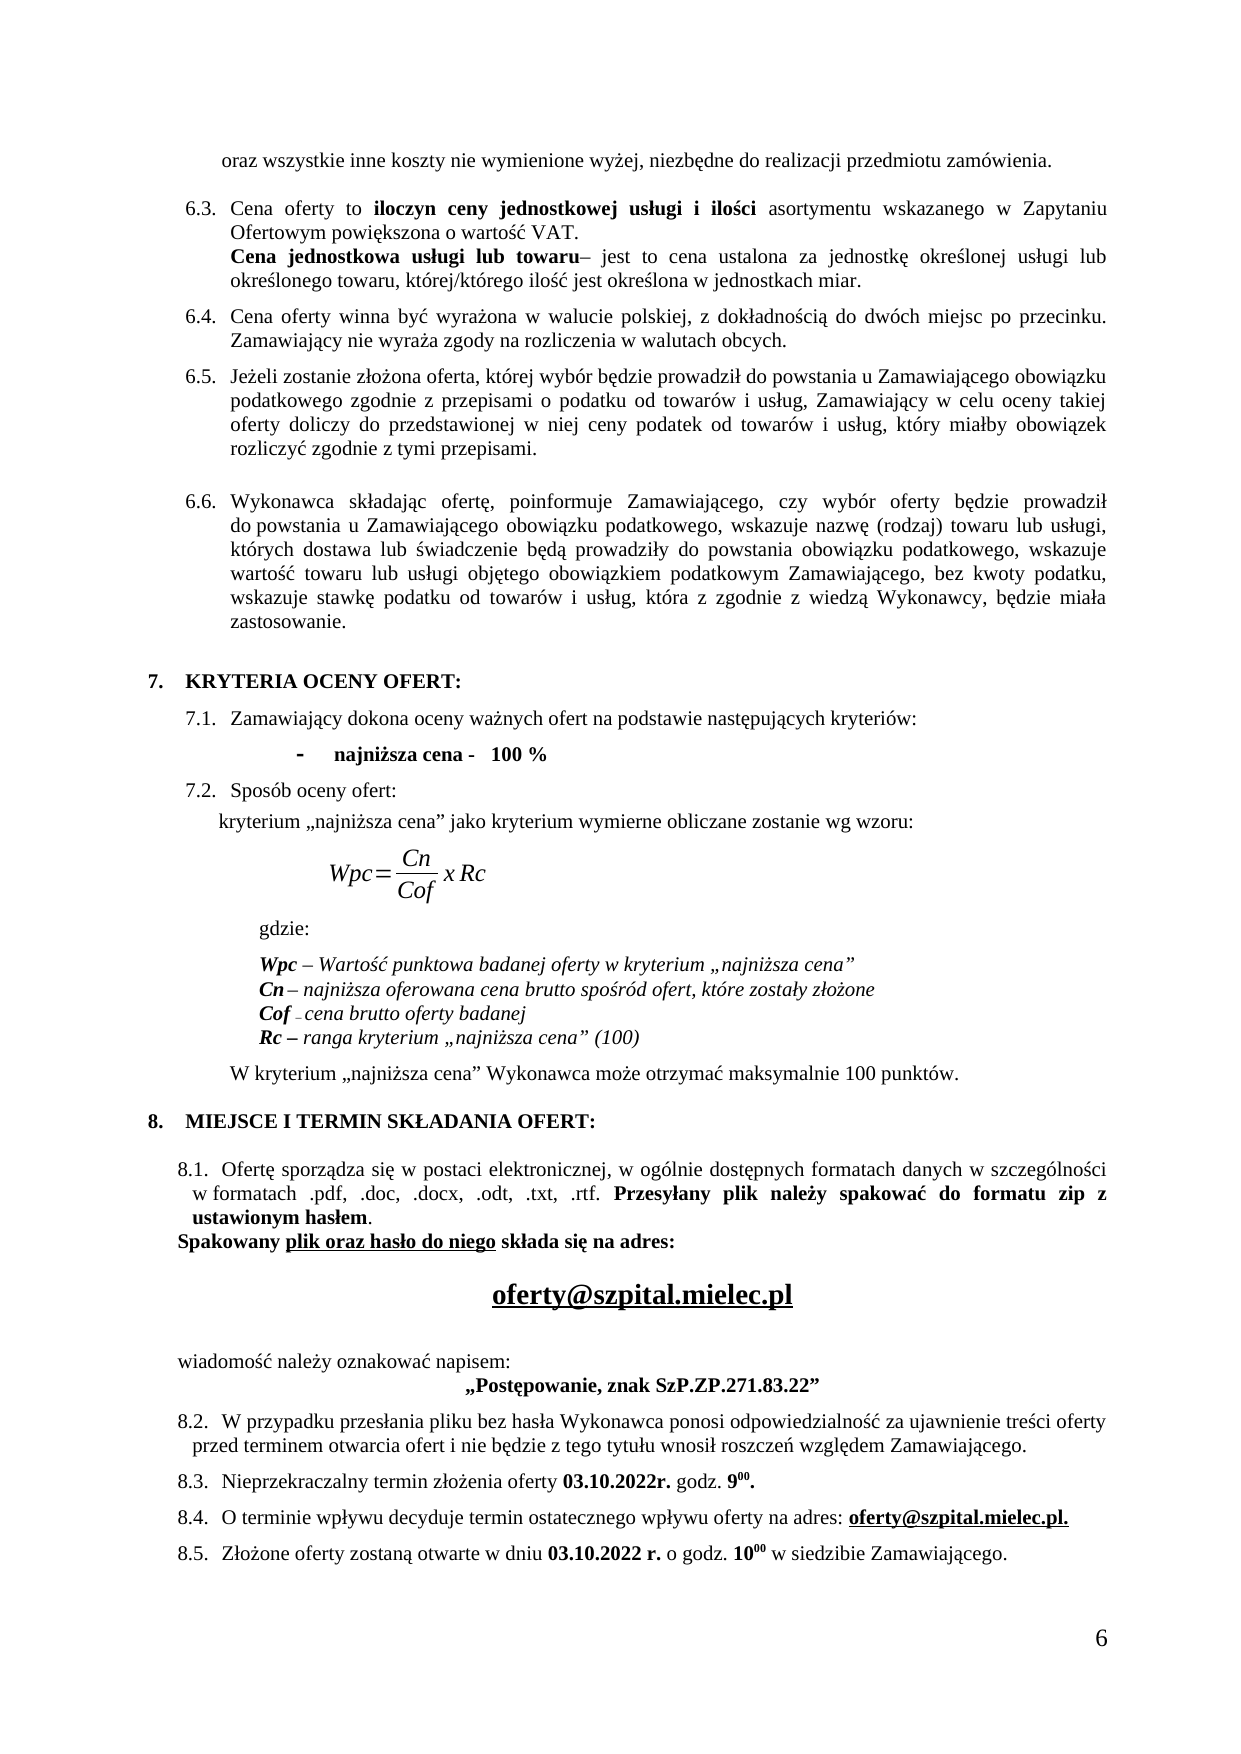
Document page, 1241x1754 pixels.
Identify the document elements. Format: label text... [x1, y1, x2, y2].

text gdzie: [259, 916, 1107, 940]
list Nieprzekraczalny termin złożenia oferty 03.10.2022r. godz. 900. [177, 1469, 1107, 1493]
list Spakowany plik oraz hasło do niego składa się na adres: [177, 1229, 1107, 1253]
list Cena jednostkowa usługi lub towaru– jest to cena ustalona za jednostkę określonej usługi lub określonego towaru, której/którego ilość jest określona w jednostkach miar. [230, 244, 1107, 292]
list MIEJSCE I TERMIN SKŁADANIA OFERT: [148, 1109, 1107, 1133]
list najniższa cena - 100 % [296, 741, 1107, 766]
list Wykonawca składając ofertę, poinformuje Zamawiającego, czy wybór oferty będzie prowadził do powstania u Zamawiającego obowiązku podatkowego, wskazuje nazwę (rodzaj) towaru lub usługi, których dostawa lub świadczenie będą prowadziły do powstania obowiązku podatkowego, wskazuje wartość towaru lub usługi objętego obowiązkiem podatkowym Zamawiającego, bez kwoty podatku, wskazuje stawkę podatku od towarów i usług, która z zgodnie z wiedzą Wykonawcy, będzie miała zastosowanie. [185, 489, 1107, 633]
list O terminie wpływu decyduje termin ostatecznego wpływu oferty na adres: oferty@szpital.mielec.pl. [177, 1505, 1107, 1529]
text wiadomość należy oznakować napisem: [177, 1349, 1107, 1373]
list Cena oferty winna być wyrażona w walucie polskiej, z dokładnością do dwóch miejsc po przecinku. Zamawiający nie wyraża zgody na rozliczenia w walutach obcych. [185, 304, 1107, 352]
list W przypadku przesłania pliku bez hasła Wykonawca ponosi odpowiedzialność za ujawnienie treści oferty przed terminem otwarcia ofert i nie będzie z tego tytułu wnosił roszczeń względem Zamawiającego. [177, 1409, 1107, 1457]
list Cena oferty to iloczyn ceny jednostkowej usługi i ilości asortymentu wskazanego w Zapytaniu Ofertowym powiększona o wartość VAT. [185, 196, 1107, 244]
list kryterium „najniższa cena” jako kryterium wymierne obliczane zostanie wg wzoru: [218, 809, 1107, 833]
text Wpc – Wartość punktowa badanej oferty w kryterium „najniższa cena” [259, 952, 1107, 976]
list Jeżeli zostanie złożona oferta, której wybór będzie prowadził do powstania u Zamawiającego obowiązku podatkowego zgodnie z przepisami o podatku od towarów i usług, Zamawiający w celu oceny takiej oferty doliczy do przedstawionej w niej ceny podatek od towarów i usług, który miałby obowiązek rozliczyć zgodnie z tymi przepisami. [185, 364, 1107, 460]
text oraz wszystkie inne koszty nie wymienione wyżej, niezbędne do realizacji przedmiotu zamówienia. [221, 148, 1107, 172]
list Złożone oferty zostaną otwarte w dniu 03.10.2022 r. o godz. 1000 w siedzibie Zamawiającego. [177, 1541, 1107, 1565]
list Ofertę sporządza się w postaci elektronicznej, w ogólnie dostępnych formatach danych w szczególności w formatach .pdf, .doc, .docx, .odt, .txt, .rtf. Przesyłany plik należy spakować do formatu zip z ustawionym hasłem. [177, 1157, 1107, 1229]
list KRYTERIA OCENY OFERT: [148, 669, 1107, 693]
text Cn – najniższa oferowana cena brutto spośród ofert, które zostały złożone [259, 976, 1107, 1001]
text „Postępowanie, znak SzP.ZP.271.83.22” [177, 1373, 1107, 1397]
list oferty@szpital.mielec.pl [177, 1277, 1107, 1311]
list Zamawiający dokona oceny ważnych ofert na podstawie następujących kryteriów: [185, 705, 1107, 729]
text Rc – ranga kryterium „najniższa cena” (100) [259, 1024, 1107, 1049]
text Cof – cena brutto oferty badanej [259, 1001, 1107, 1024]
list Sposób oceny ofert: [185, 777, 1107, 802]
text W kryterium „najniższa cena” Wykonawca może otrzymać maksymalnie 100 punktów. [229, 1061, 1107, 1085]
